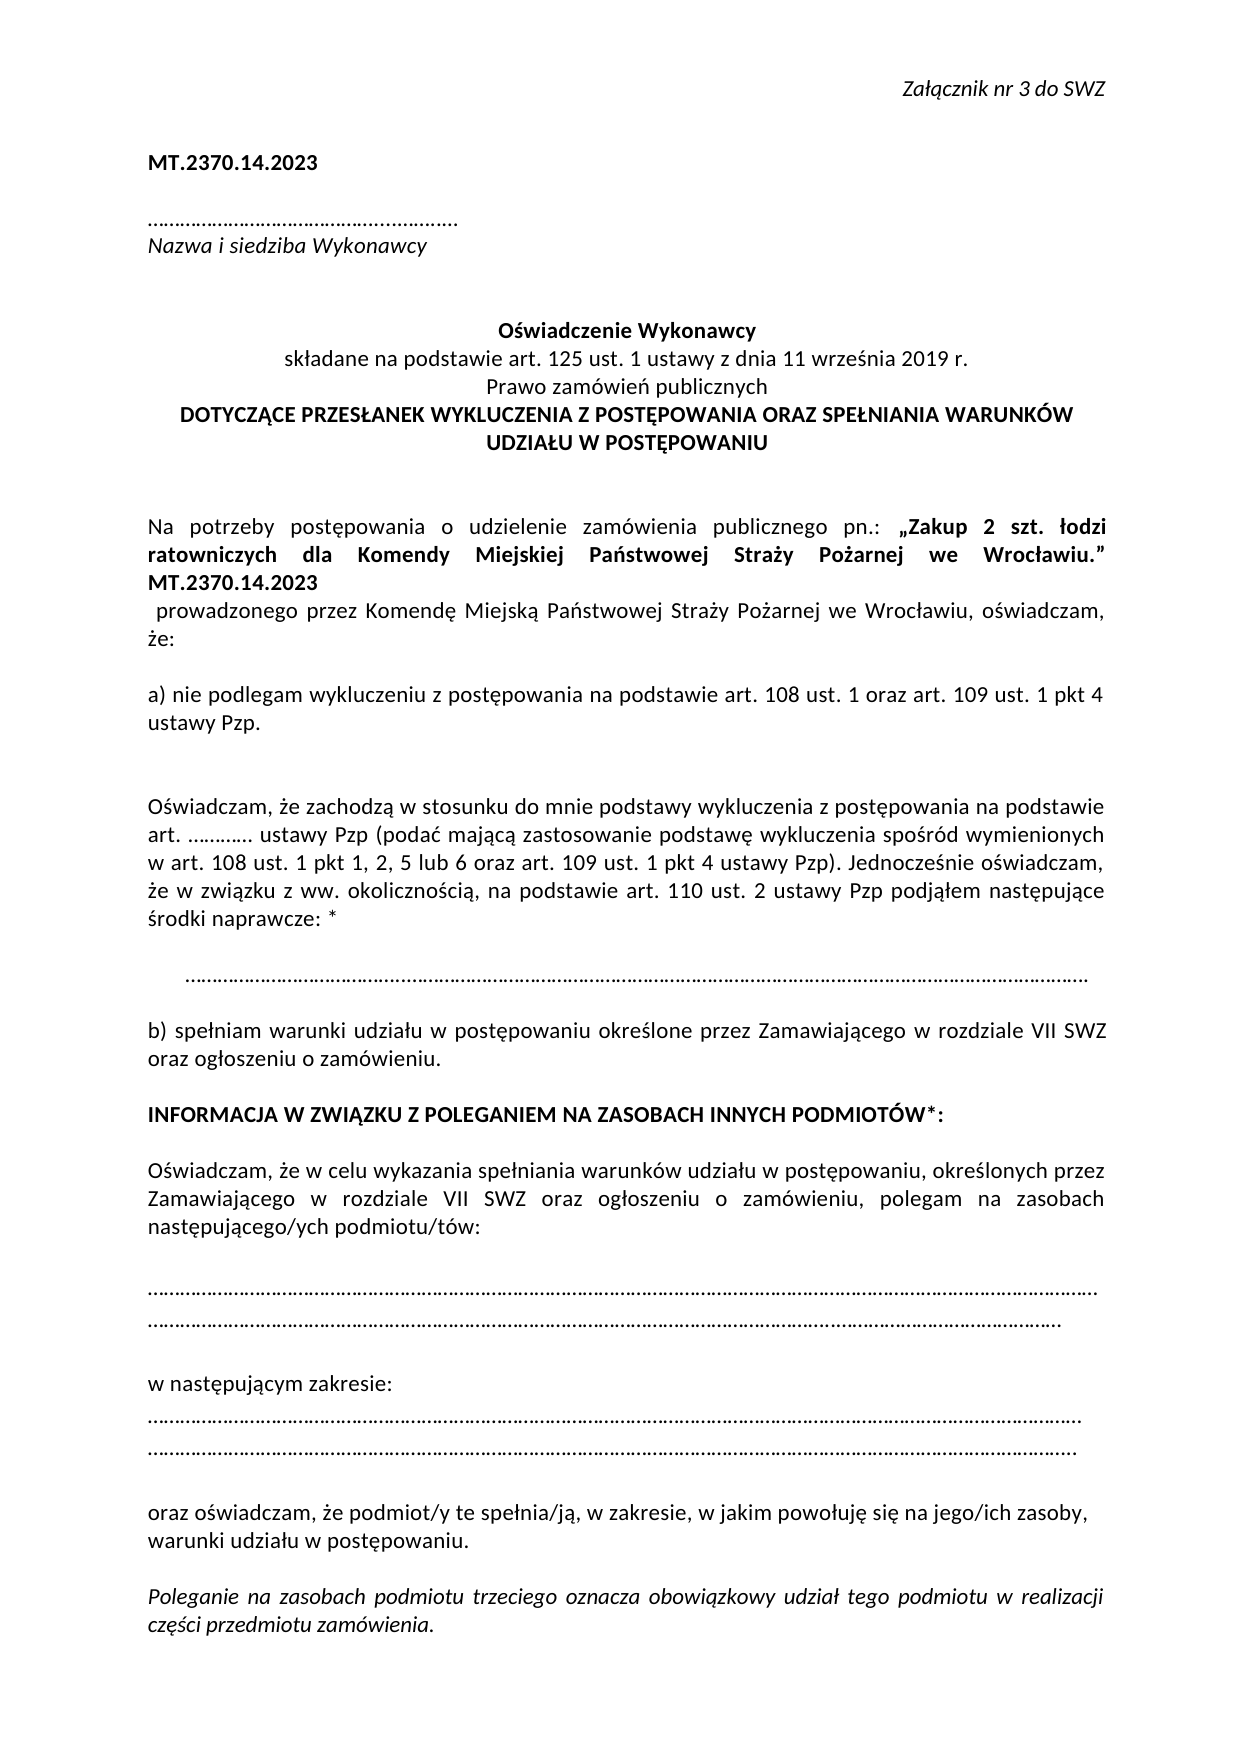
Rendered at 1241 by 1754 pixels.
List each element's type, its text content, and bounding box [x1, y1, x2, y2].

text b) spełniam warunki udziału w postępowaniu określone przez Zamawiającego w rozdziale VII SWZ oraz ogłoszeniu o zamówieniu. [148, 1016, 1107, 1072]
text INFORMACJA W ZWIĄZKU Z POLEGANIEM NA ZASOBACH INNYCH PODMIOTÓW*: [148, 1100, 1107, 1128]
text Oświadczenie Wykonawcy [148, 316, 1107, 344]
text składane na podstawie art. 125 ust. 1 ustawy z dnia 11 września 2019 r. [148, 344, 1107, 372]
text DOTYCZĄCE PRZESŁANEK WYKLUCZENIA Z POSTĘPOWANIA ORAZ SPEŁNIANIA WARUNKÓW UDZIAŁU W POSTĘPOWANIU [148, 400, 1107, 456]
text w następującym zakresie: [148, 1369, 1107, 1397]
text ………………………………………………………………………………………………………………………………………………………… [148, 1401, 1107, 1429]
text a) nie podlegam wykluczeniu z postępowania na podstawie art. 108 ust. 1 oraz art. 109 ust. 1 pkt 4 ustawy Pzp. [148, 680, 1107, 736]
text Oświadczam, że zachodzą w stosunku do mnie podstawy wykluczenia z postępowania na podstawie art. ………… ustawy Pzp (podać mającą zastosowanie podstawę wykluczenia spośród wymienionych w art. 108 ust. 1 pkt 1, 2, 5 lub 6 oraz art. 109 ust. 1 pkt 4 ustawy Pzp). Jednocześnie oświadczam, że w związku z ww. okolicznością, na podstawie art. 110 ust. 2 ustawy Pzp podjąłem następujące środki naprawcze: * [148, 792, 1107, 932]
text ……………………………………………………………………………………………………………………………………………………….. [148, 1433, 1107, 1462]
text prowadzonego przez Komendę Miejską Państwowej Straży Pożarnej we Wrocławiu, oświadczam, że: [148, 596, 1107, 652]
text oraz oświadczam, że podmiot/y te spełnia/ją, w zakresie, w jakim powołuję się na jego/ich zasoby, warunki udziału w postępowaniu. [148, 1498, 1107, 1554]
text Poleganie na zasobach podmiotu trzeciego oznacza obowiązkowy udział tego podmiotu w realizacji części przedmiotu zamówienia. [148, 1582, 1107, 1638]
text Oświadczam, że w celu wykazania spełniania warunków udziału w postępowaniu, określonych przez Zamawiającego w rozdziale VII SWZ oraz ogłoszeniu o zamówieniu, polegam na zasobach następującego/ych podmiotu/tów: [148, 1156, 1107, 1240]
text ……………………………………………………………………………………………………………………………………………………………………………………………………………………………………………………………………………..…………………………………… [148, 1273, 1107, 1333]
text …………………………………..………………………………………………………………………………………………………………. [185, 960, 1107, 988]
text ……………………………………....……..… [148, 204, 1107, 232]
text MT.2370.14.2023 [148, 148, 1107, 176]
text Nazwa i siedziba Wykonawcy [148, 232, 1107, 260]
text Prawo zamówień publicznych [148, 372, 1107, 400]
text Na potrzeby postępowania o udzielenie zamówienia publicznego pn.: „Zakup 2 szt. łodzi ratowniczych dla Komendy Miejskiej Państwowej Straży Pożarnej we Wrocławiu.” MT.2370.14.2023 [148, 512, 1107, 596]
